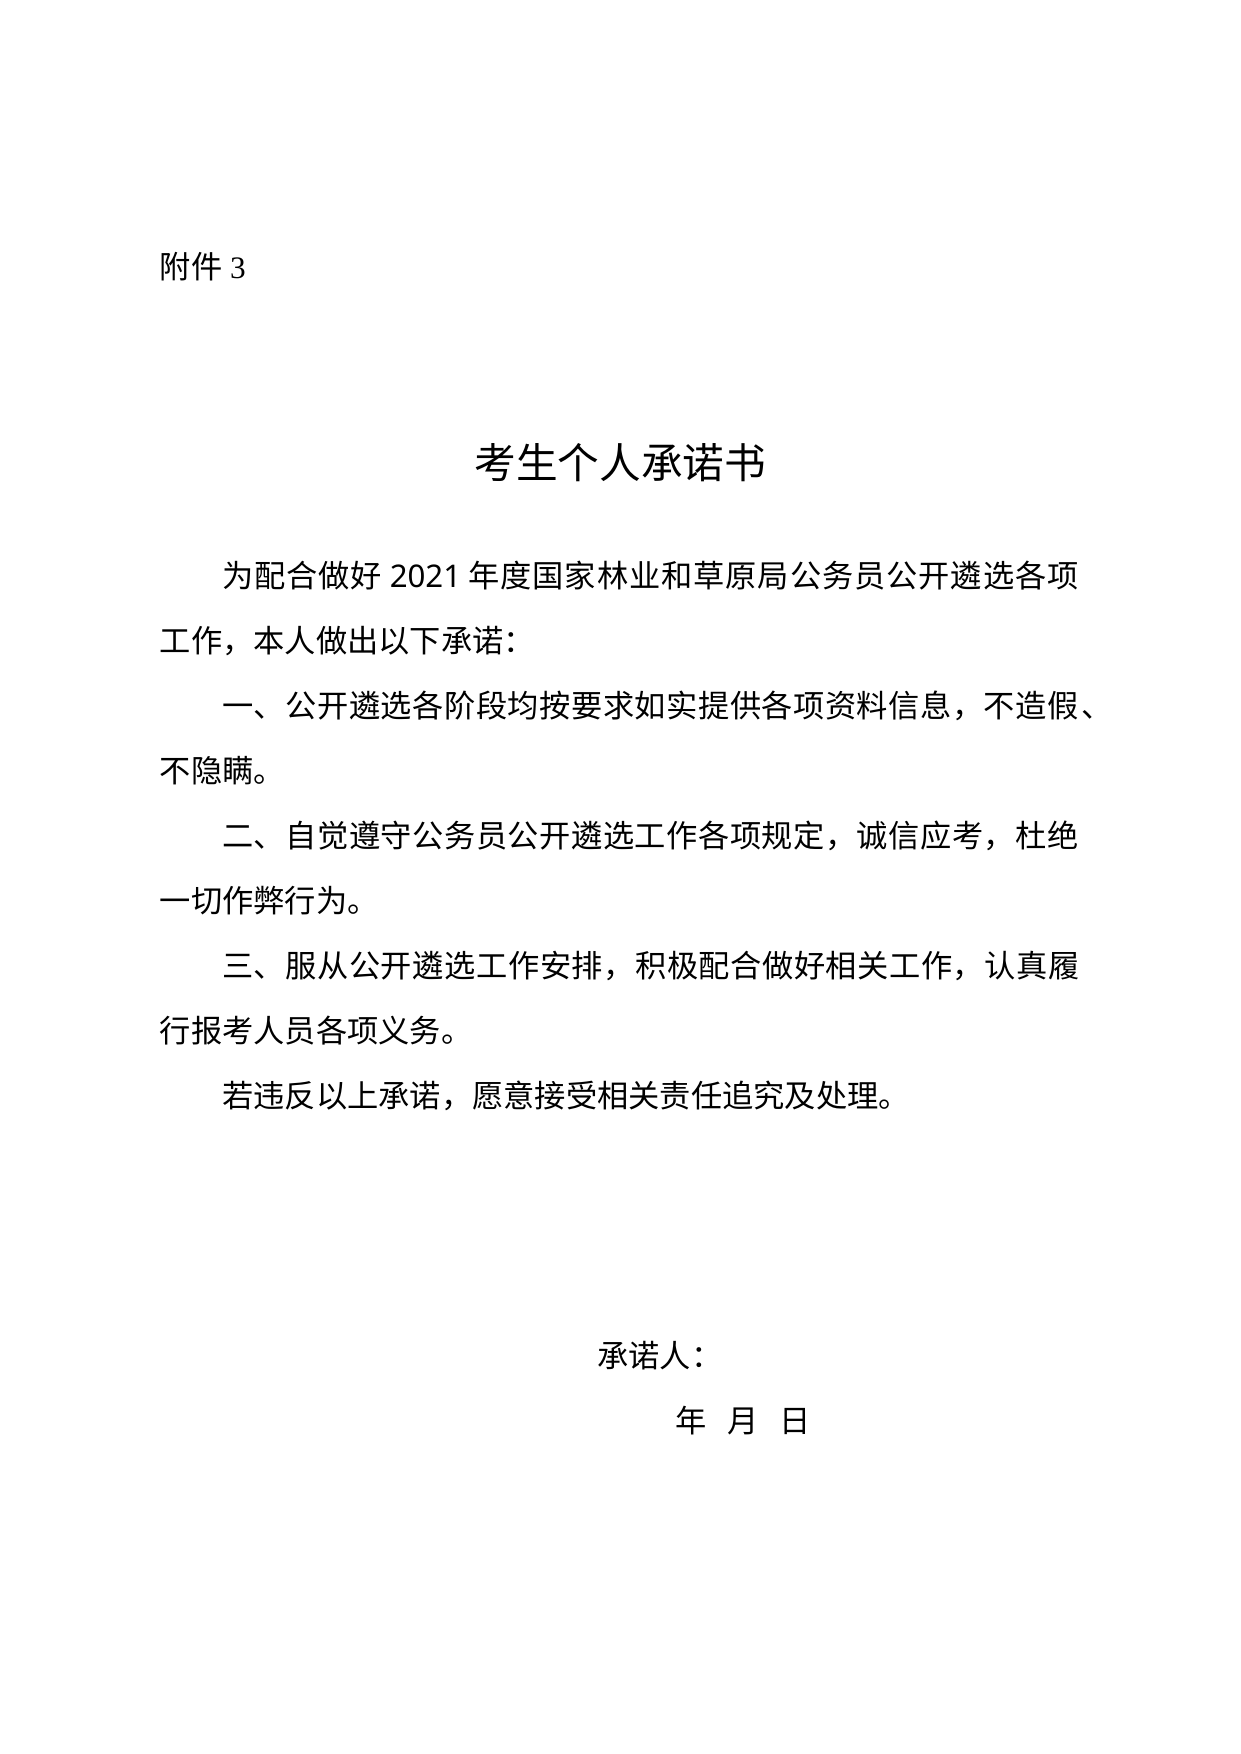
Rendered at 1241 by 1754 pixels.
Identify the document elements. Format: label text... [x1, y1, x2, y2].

text 承诺人： [159, 1322, 1081, 1387]
text 年 月 日 [159, 1387, 1081, 1452]
text 二、自觉遵守公务员公开遴选工作各项规定，诚信应考，杜绝一切作弊行为。 [159, 802, 1081, 932]
text 附件3 [159, 233, 1081, 298]
text 考生个人承诺书 [159, 428, 1081, 493]
text 为配合做好2021年度国家林业和草原局公务员公开遴选各项工作，本人做出以下承诺： [159, 542, 1081, 672]
text 三、服从公开遴选工作安排，积极配合做好相关工作，认真履行报考人员各项义务。 [159, 932, 1081, 1062]
text 一、公开遴选各阶段均按要求如实提供各项资料信息，不造假、不隐瞒。 [159, 672, 1081, 802]
text 若违反以上承诺，愿意接受相关责任追究及处理。 [159, 1062, 1081, 1127]
